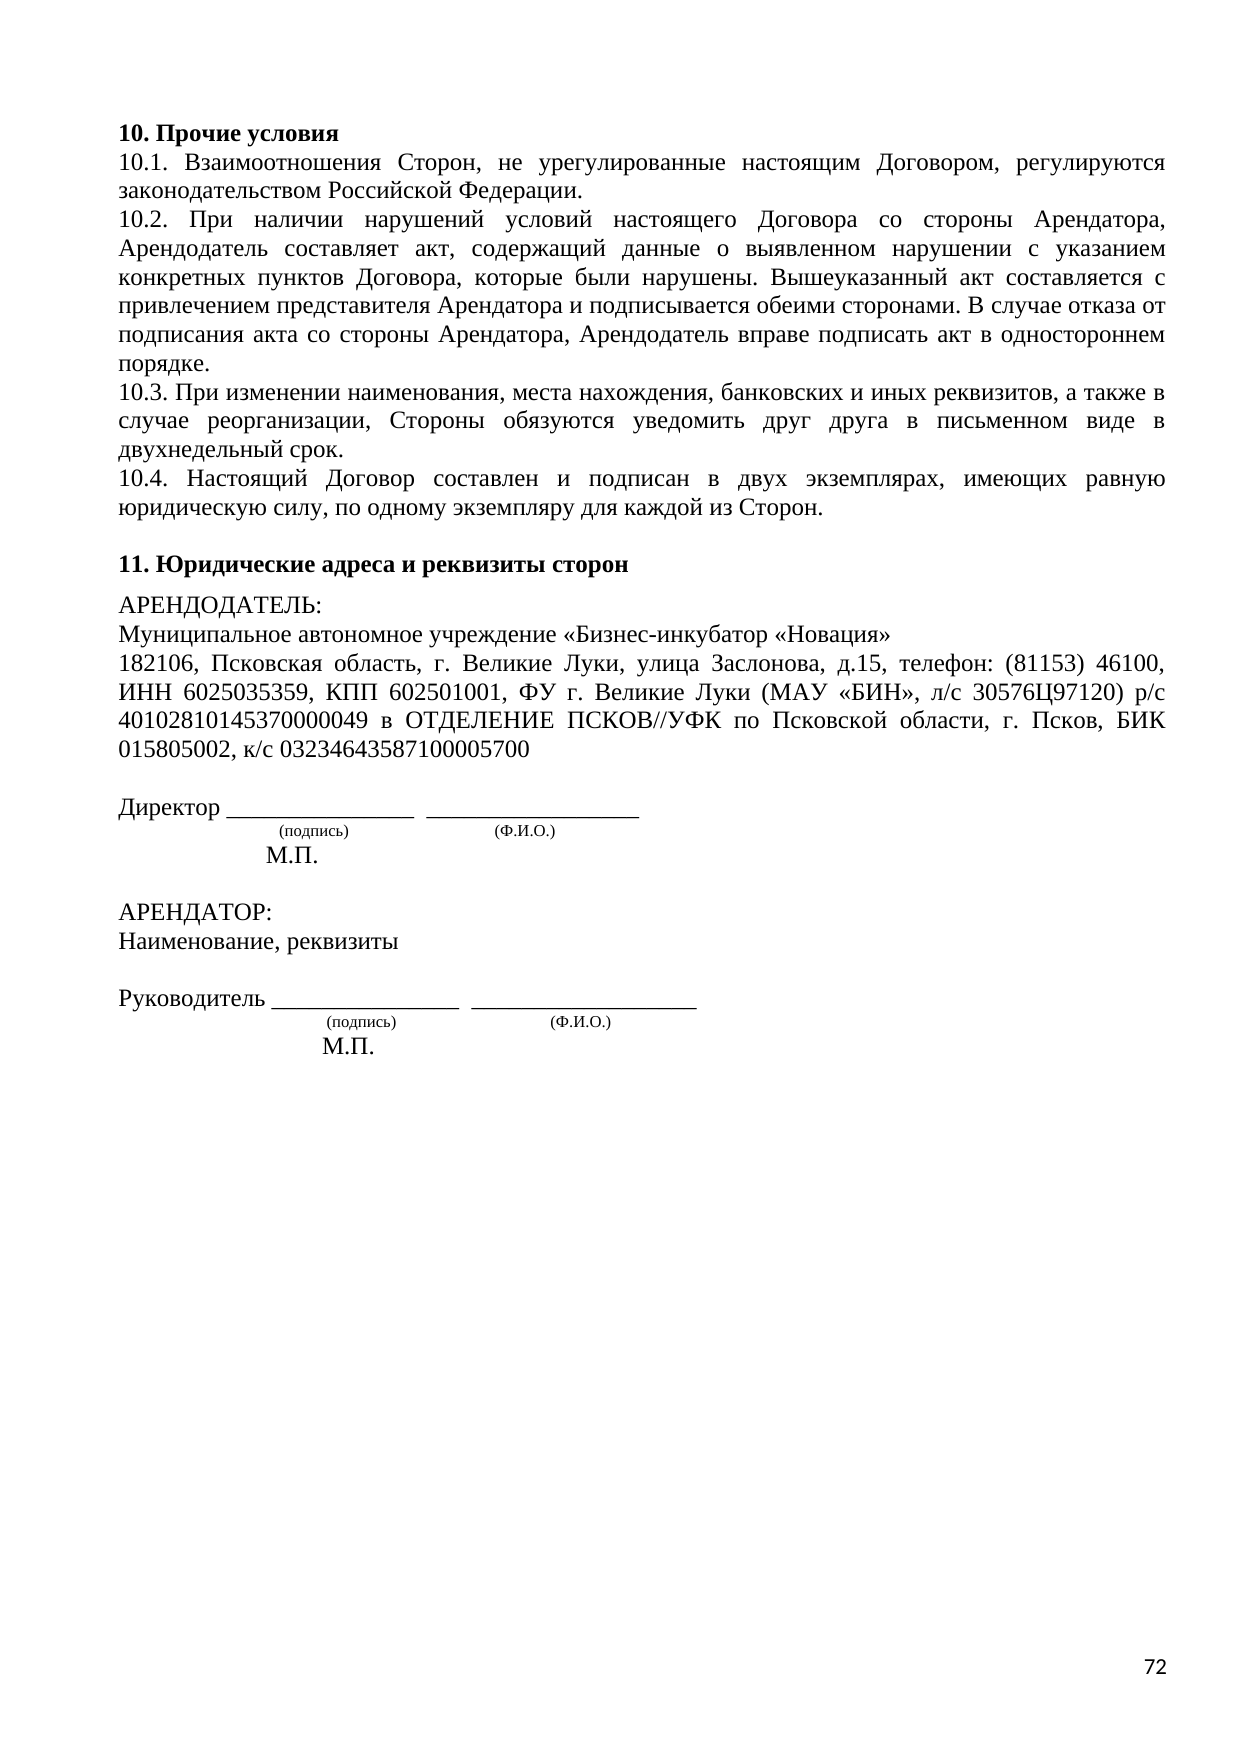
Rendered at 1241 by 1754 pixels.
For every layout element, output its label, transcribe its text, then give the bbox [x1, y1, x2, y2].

text Наименование, реквизиты [118, 926, 1167, 955]
text М.П. [192, 1031, 1167, 1060]
text Директор _______________ _________________ [118, 792, 1167, 821]
text 182106, Псковская область, г. Великие Луки, улица Заслонова, д.15, телефон: (81153) 46100, ИНН 6025035359, КПП 602501001, ФУ г. Великие Луки (МАУ «БИН», л/с 30576Ц97120) р/с 40102810145370000049 в ОТДЕЛЕНИЕ ПСКОВ//УФК по Псковской области, г. Псков, БИК 015805002, к/с 03234643587100005700 [118, 648, 1167, 763]
text АРЕНДАТОР: [118, 897, 1167, 926]
text (подпись) (Ф.И.О.) [118, 821, 1167, 840]
text АРЕНДОДАТЕЛЬ: [118, 591, 1167, 619]
text 10.1. Взаимоотношения Сторон, не урегулированные настоящим Договором, регулируются законодательством Российской Федерации. [118, 147, 1167, 204]
text Муниципальное автономное учреждение «Бизнес-инкубатор «Новация» [118, 619, 1167, 648]
text 11. Юридические адреса и реквизиты сторон [118, 549, 1167, 578]
text Руководитель _______________ __________________ [118, 983, 1167, 1012]
text 10.3. При изменении наименования, места нахождения, банковских и иных реквизитов, а также в случае реорганизации, Стороны обязуются уведомить друг друга в письменном виде в двухнедельный срок. [118, 377, 1167, 463]
text 10.2. При наличии нарушений условий настоящего Договора со стороны Арендатора, Арендодатель составляет акт, содержащий данные о выявленном нарушении с указанием конкретных пунктов Договора, которые были нарушены. Вышеуказанный акт составляется с привлечением представителя Арендатора и подписывается обеими сторонами. В случае отказа от подписания акта со стороны Арендатора, Арендодатель вправе подписать акт в одностороннем порядке. [118, 204, 1167, 377]
text М.П. [192, 840, 1167, 868]
text 10. Прочие условия [118, 118, 1167, 147]
text (подпись) (Ф.И.О.) [118, 1012, 1167, 1031]
text 10.4. Настоящий Договор составлен и подписан в двух экземплярах, имеющих равную юридическую силу, по одному экземпляру для каждой из Сторон. [118, 463, 1167, 521]
